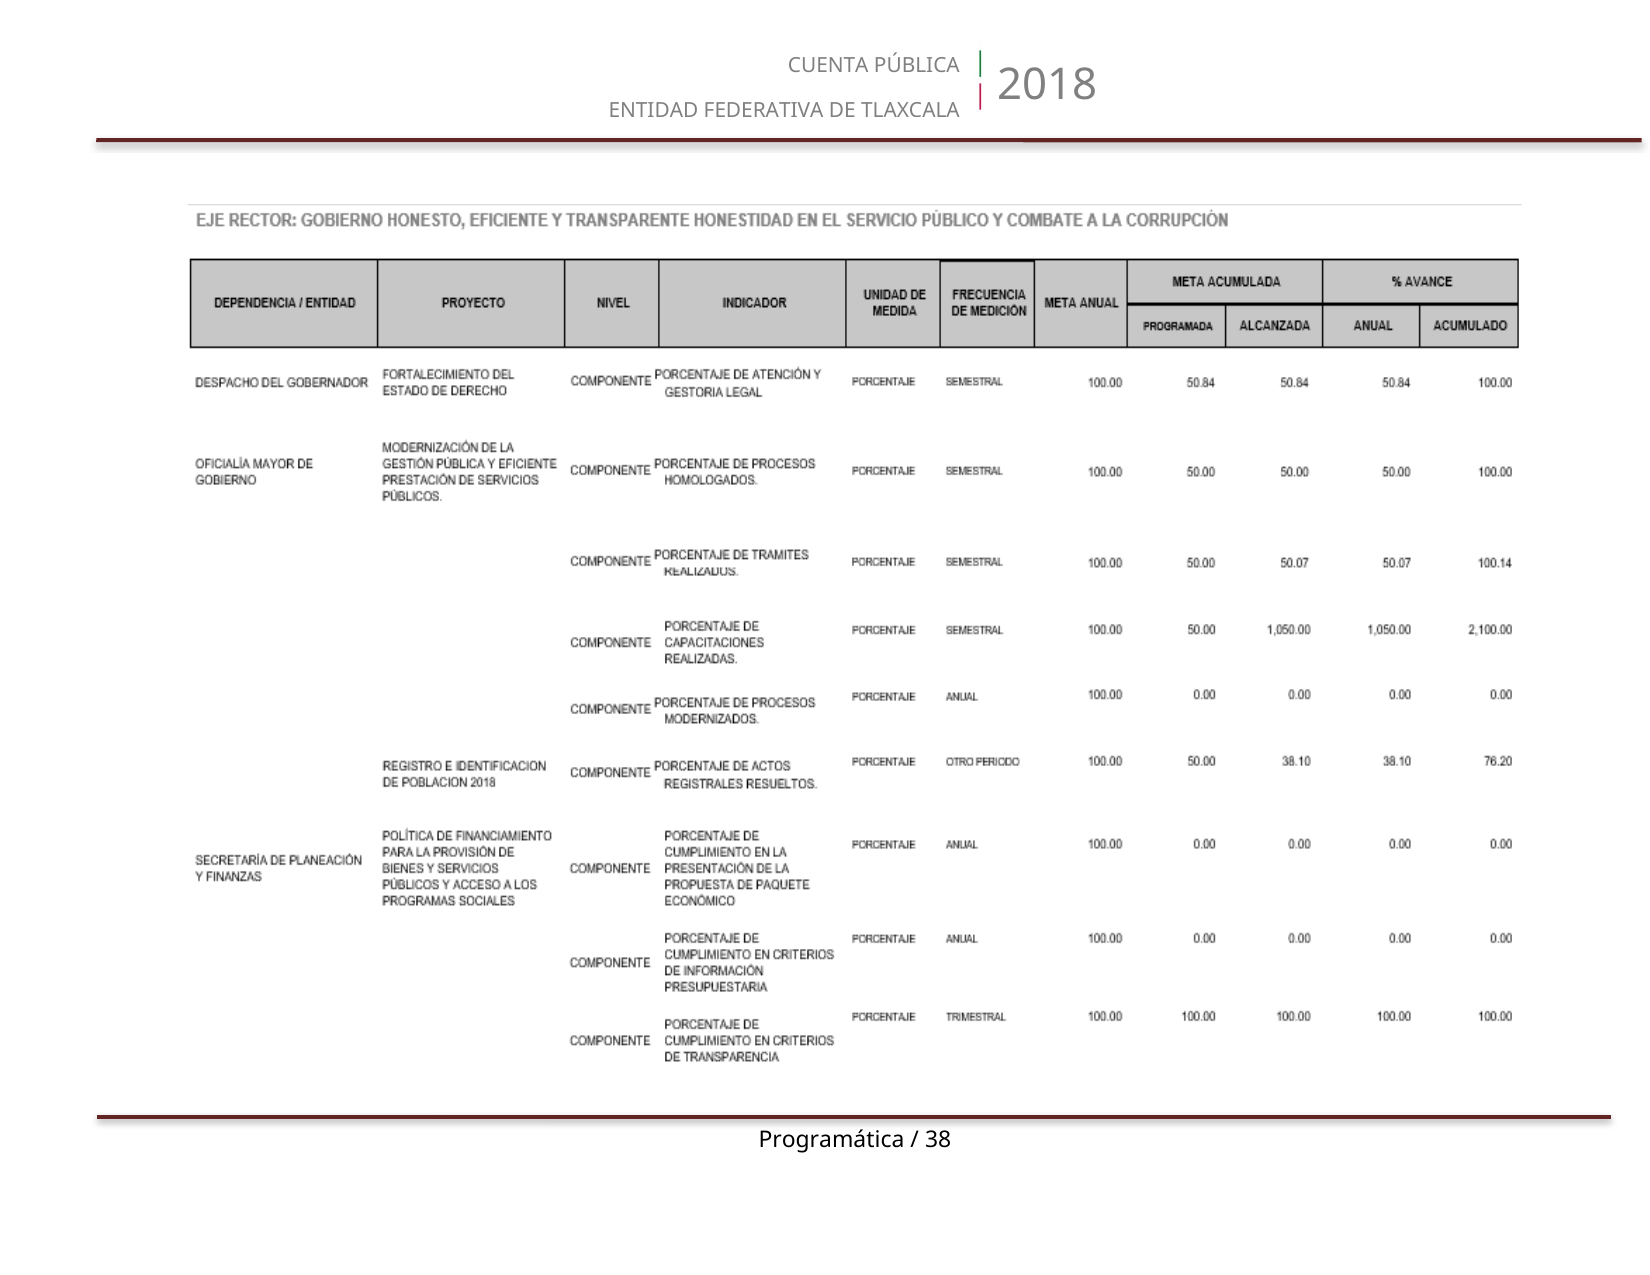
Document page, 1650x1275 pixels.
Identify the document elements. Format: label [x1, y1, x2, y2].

picture [974, 41, 991, 113]
picture [187, 204, 1522, 1075]
